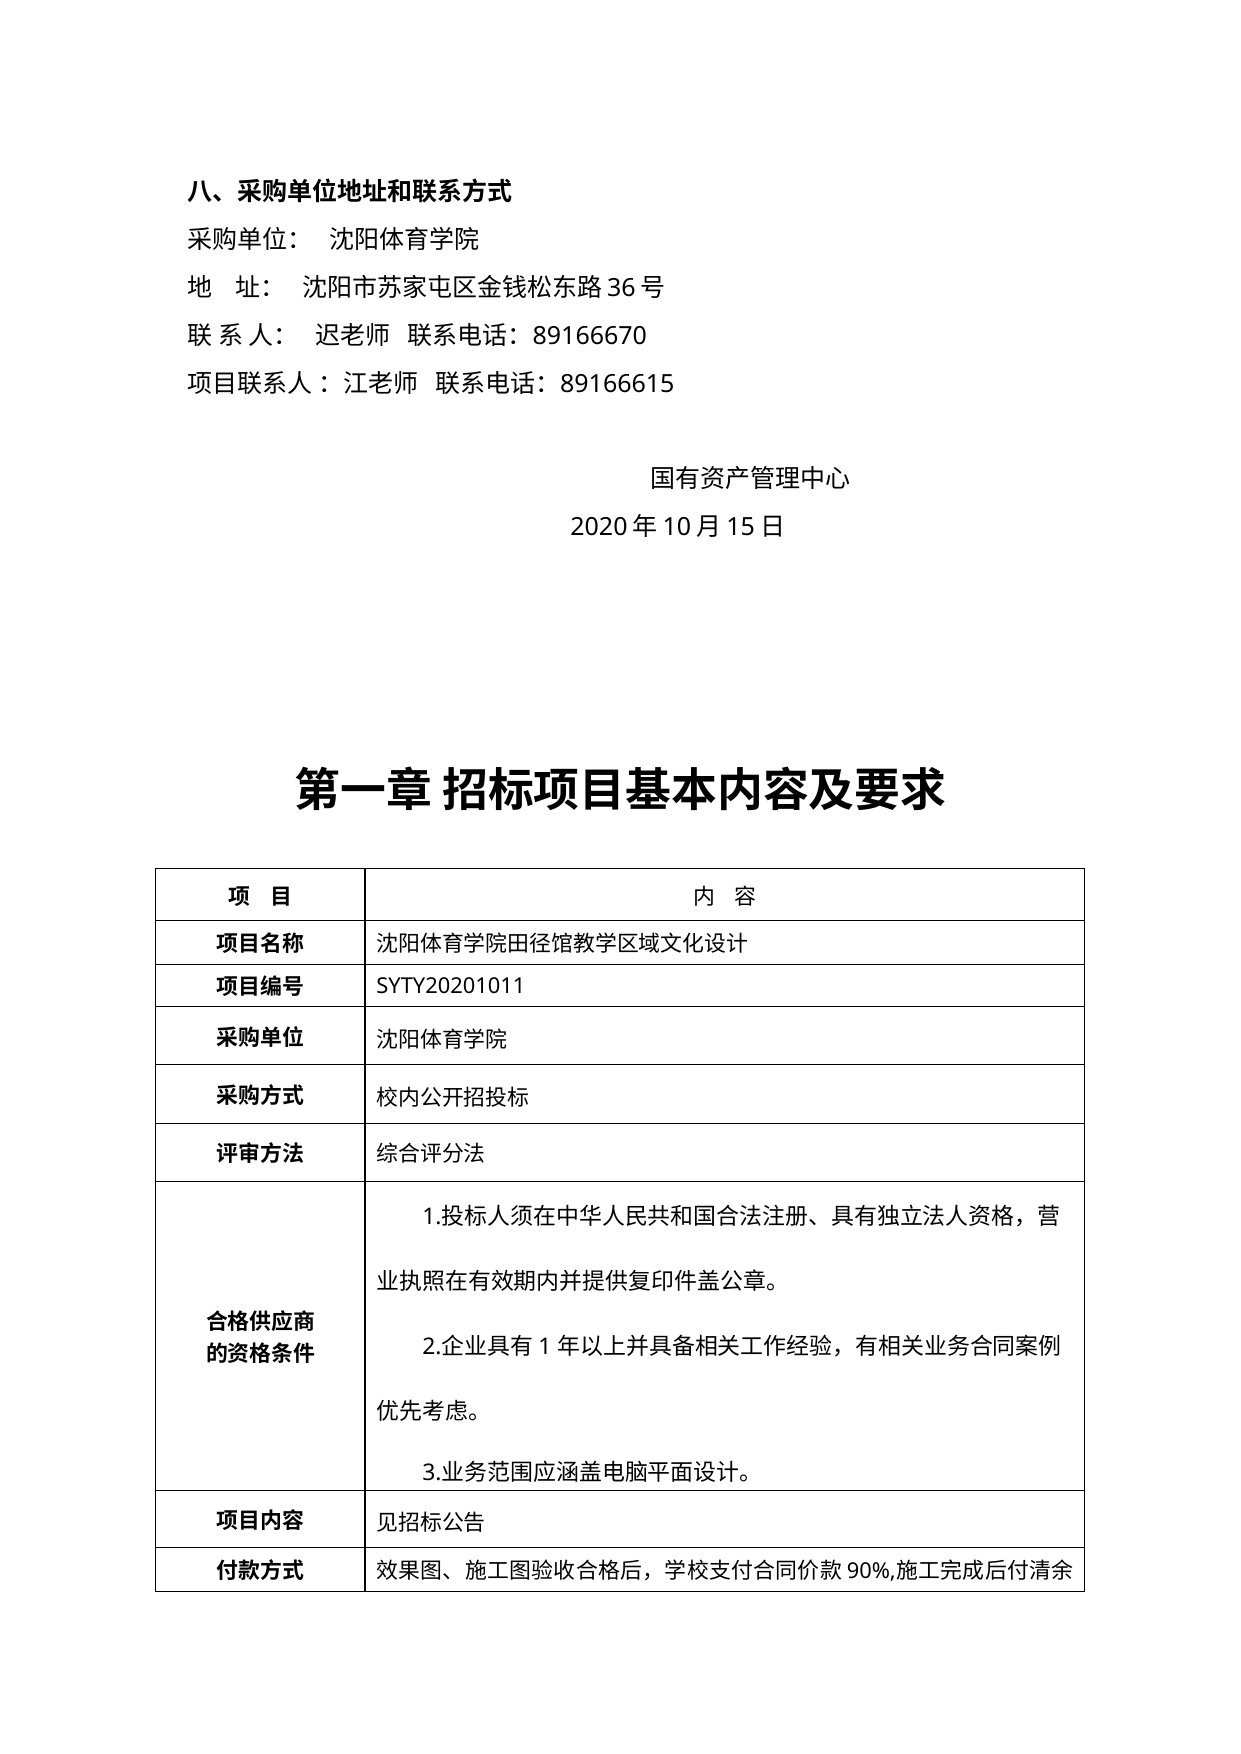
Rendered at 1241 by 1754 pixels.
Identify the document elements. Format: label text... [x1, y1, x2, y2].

text 八、采购单位地址和联系方式 [187, 162, 1053, 210]
table_cell 见招标公告 [366, 1491, 1084, 1547]
text 联 系 人： 迟老师 联系电话：89166670 [187, 306, 1053, 354]
table_header 项 目 [156, 869, 364, 920]
table_cell 综合评分法 [366, 1124, 1084, 1181]
text 地 址： 沈阳市苏家屯区金钱松东路36号 [187, 258, 1053, 306]
table_cell SYTY20201011 [366, 965, 1084, 1006]
table_cell 1.投标人须在中华人民共和国合法注册、具有独立法人资格，营业执照在有效期内并提供复印件盖公章。 2.企业具有 1 年以上并具备相关工作经验，有相关业务合同案例优先考虑。 3.业务范围应涵盖电脑平面设计。 [366, 1182, 1084, 1490]
table_cell 项目编号 [156, 965, 364, 1006]
text 采购单位： 沈阳体育学院 [187, 210, 1053, 258]
table_cell 合格供应商 的资格条件 [156, 1182, 364, 1490]
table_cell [366, 1548, 1084, 1591]
table_cell 采购方式 [156, 1065, 364, 1123]
table_cell 项目名称 [156, 921, 364, 963]
table_cell 评审方法 [156, 1124, 364, 1181]
text 项目联系人 ：江老师 联系电话：89166615 [187, 354, 1053, 402]
text 第一章 招标项目基本内容及要求 [187, 738, 1053, 835]
table_header 内 容 [366, 869, 1084, 920]
table_cell 采购单位 [156, 1007, 364, 1064]
table_cell 校内公开招投标 [366, 1065, 1084, 1123]
table_cell 沈阳体育学院田径馆教学区域文化设计 [366, 921, 1084, 963]
text 国有资产管理中心 [187, 449, 955, 497]
table_cell 沈阳体育学院 [366, 1007, 1084, 1064]
text 2020年10月15日 [187, 497, 955, 545]
table_cell 项目内容 [156, 1491, 364, 1547]
table_cell 付款方式 [156, 1548, 364, 1591]
